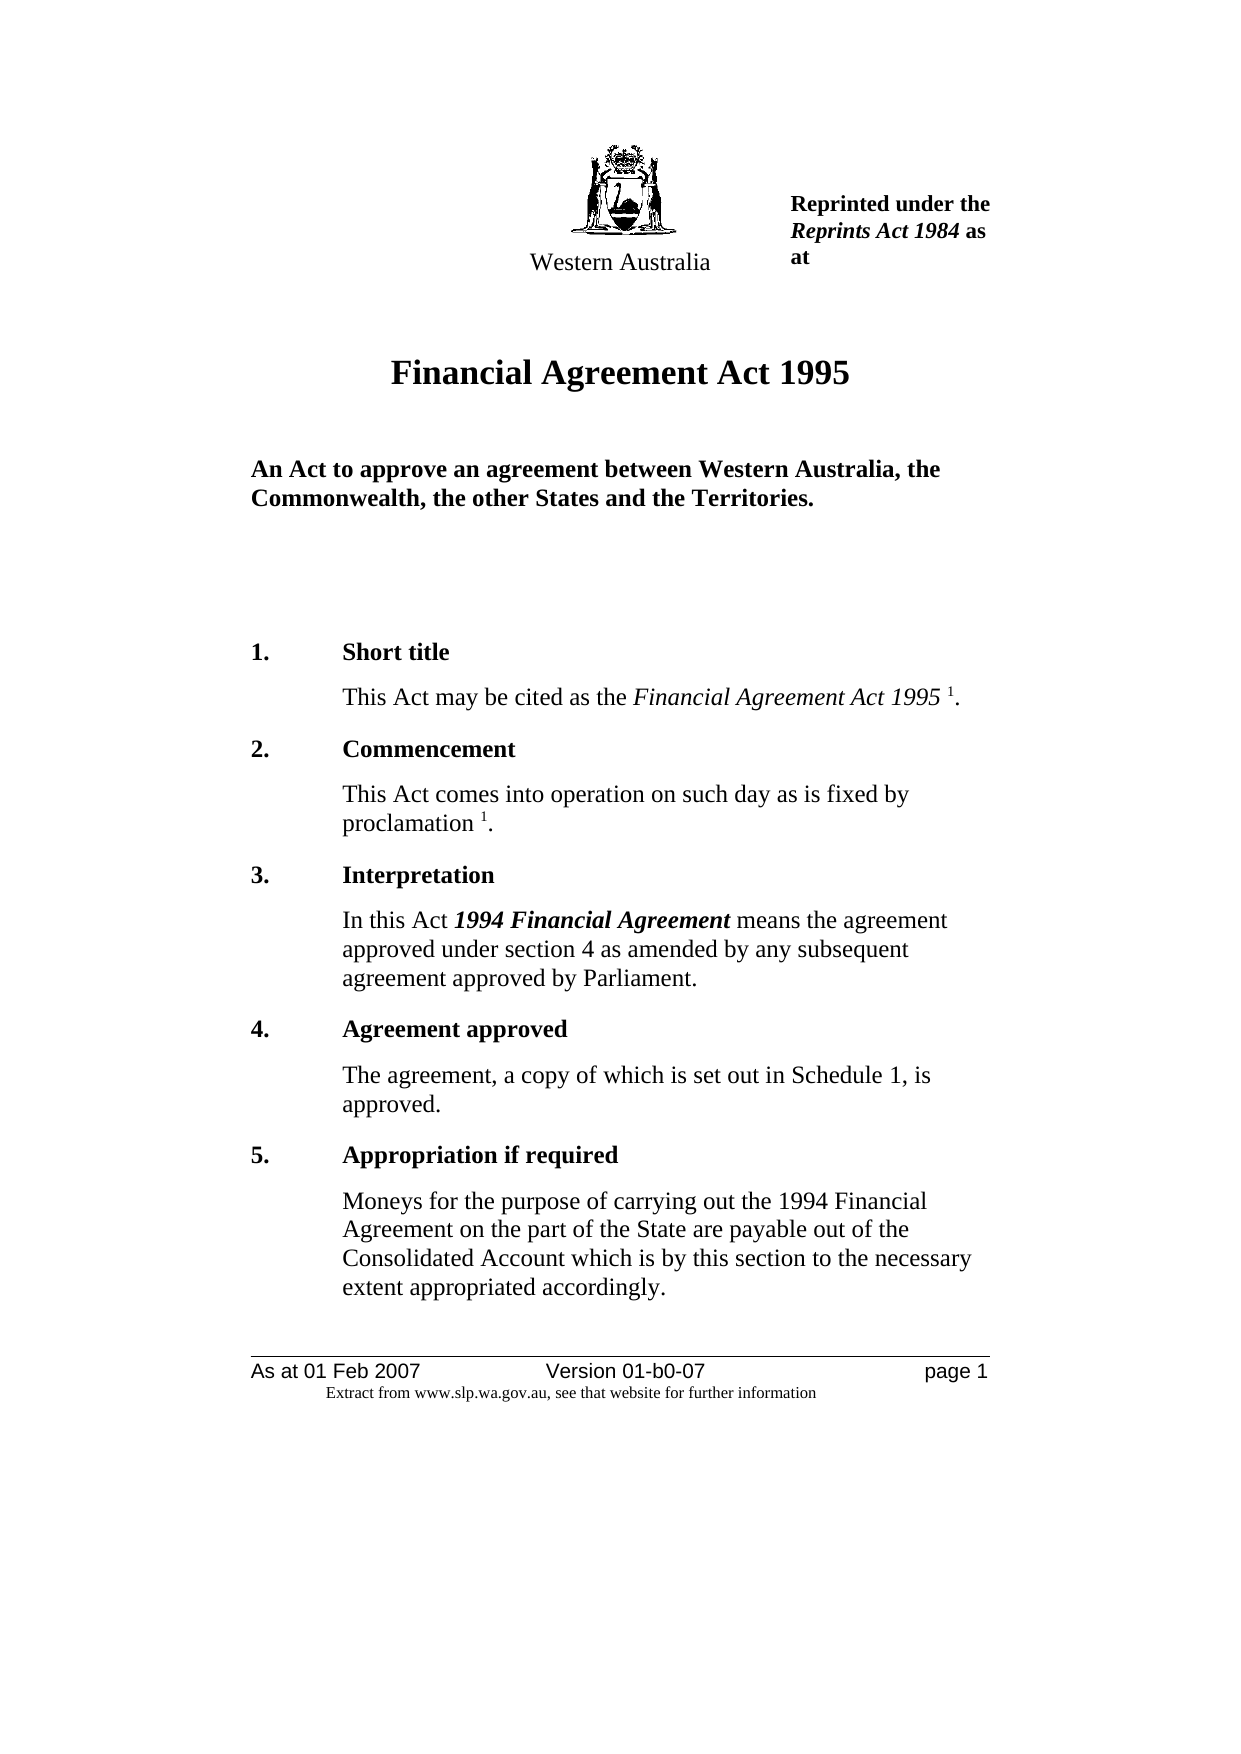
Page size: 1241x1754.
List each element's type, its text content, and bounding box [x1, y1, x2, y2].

text Financial Agreement Act 1995 [251, 351, 990, 392]
text This Act may be cited as the Financial Agreement Act 1995 1. [251, 682, 990, 711]
title An Act to approve an agreement between Western Australia, the Commonwealth, the other States and the Territories. [251, 454, 990, 512]
picture [570, 143, 677, 237]
text The agreement, a copy of which is set out in Schedule 1, is approved. [251, 1060, 990, 1117]
subtitle 4. Agreement approved [251, 1014, 990, 1043]
subtitle 2. Commencement [251, 734, 990, 763]
text Moneys for the purpose of carrying out the 1994 Financial Agreement on the part of the State are payable out of the Consolidated Account which is by this section to the necessary extent appropriated accordingly. [251, 1186, 990, 1301]
text Western Australia [251, 247, 780, 276]
text In this Act 1994 Financial Agreement means the agreement approved under section 4 as amended by any subsequent agreement approved by Parliament. [251, 905, 990, 992]
subtitle 3. Interpretation [251, 860, 990, 889]
subtitle 1. Short title [251, 637, 990, 666]
text This Act comes into operation on such day as is fixed by proclamation 1. [251, 779, 990, 837]
subtitle 5. Appropriation if required [251, 1140, 990, 1169]
